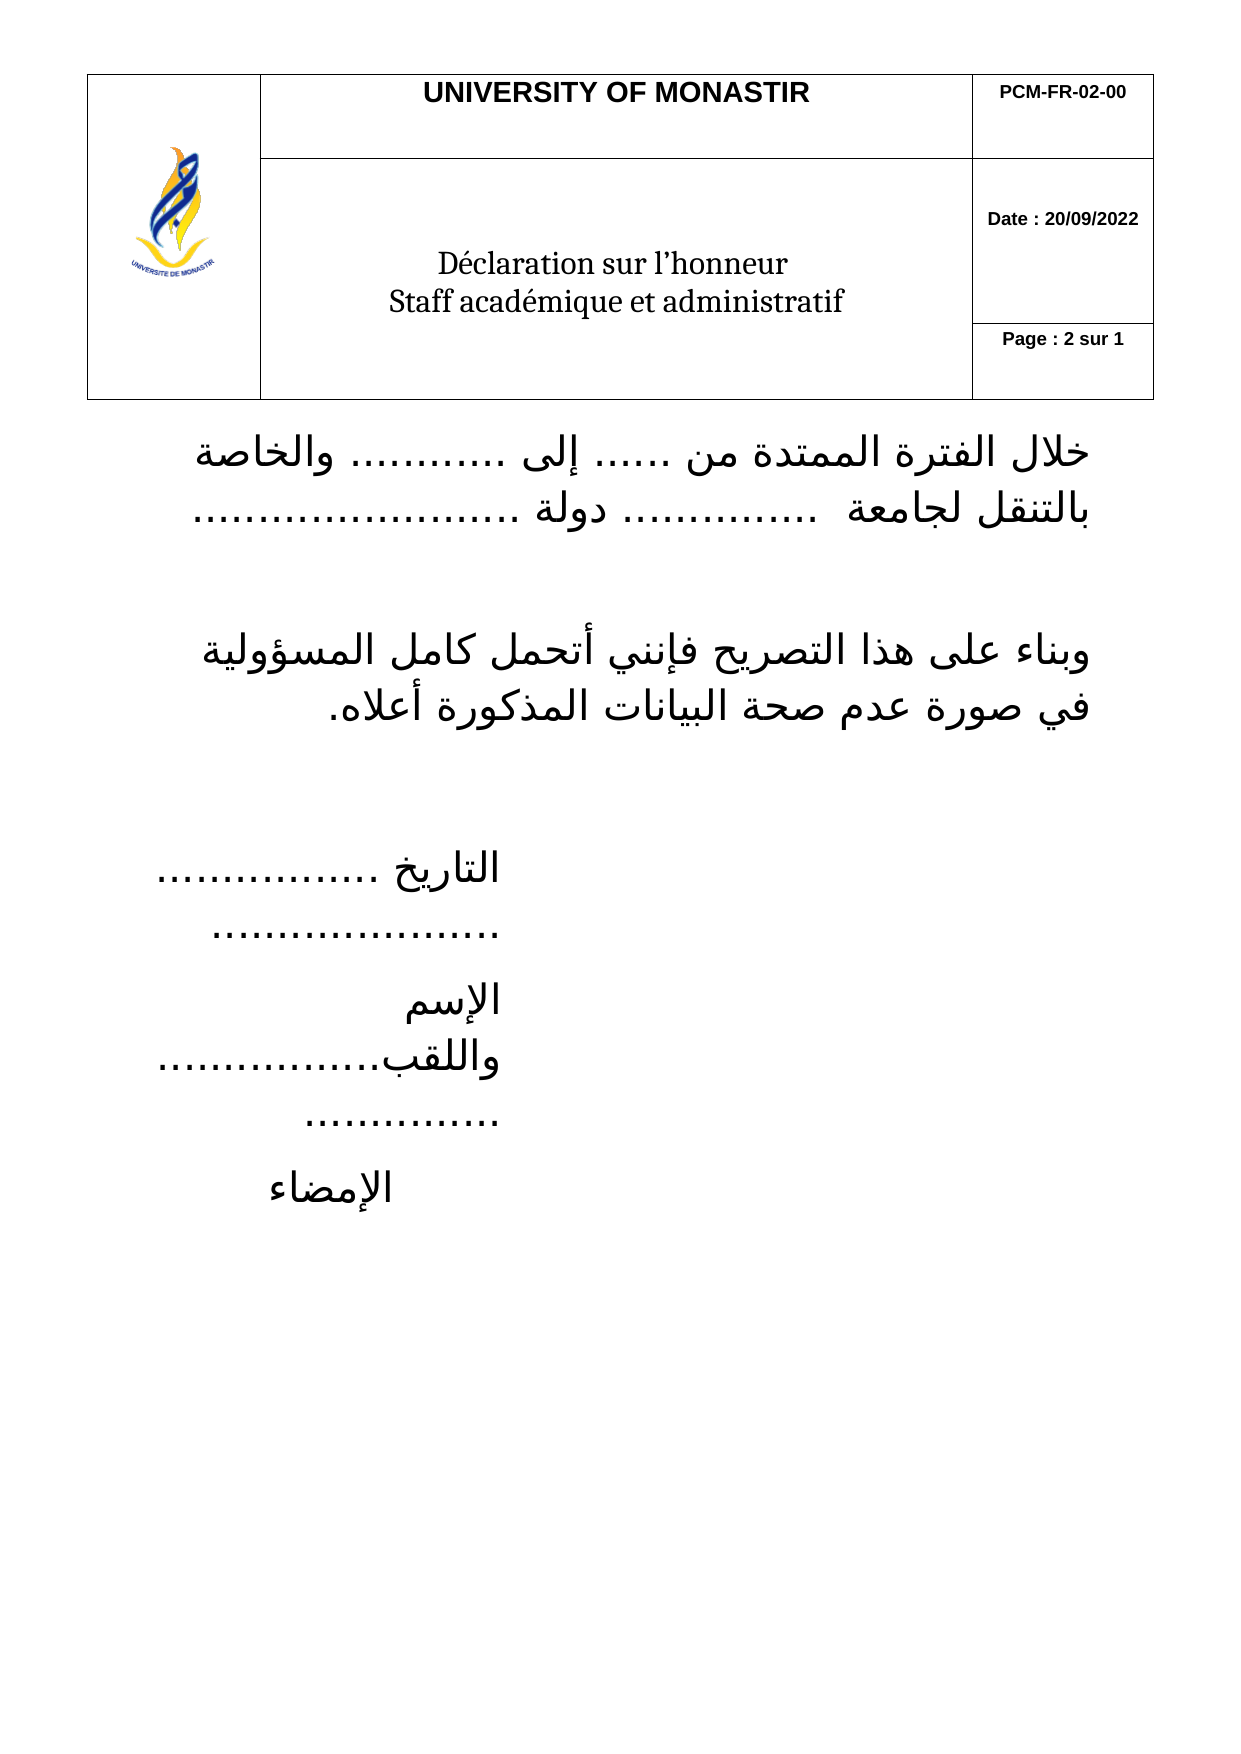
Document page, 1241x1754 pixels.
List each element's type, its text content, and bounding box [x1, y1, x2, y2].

text وبناء على هذا التصريح فإنني أتحمل كامل المسؤولية في صورة عدم صحة البيانات المذكورة أعلاه. [148, 626, 1093, 730]
text الإمضاء [148, 1164, 502, 1213]
text خلال الفترة الممتدة من ...... إلى ............ والخاصة بالتنقل لجامعة ............... دولة ......................... [148, 428, 1093, 532]
picture [131, 147, 216, 278]
text الإسم واللقب................................ [148, 976, 502, 1136]
text التاريخ ....................................... [148, 844, 502, 948]
